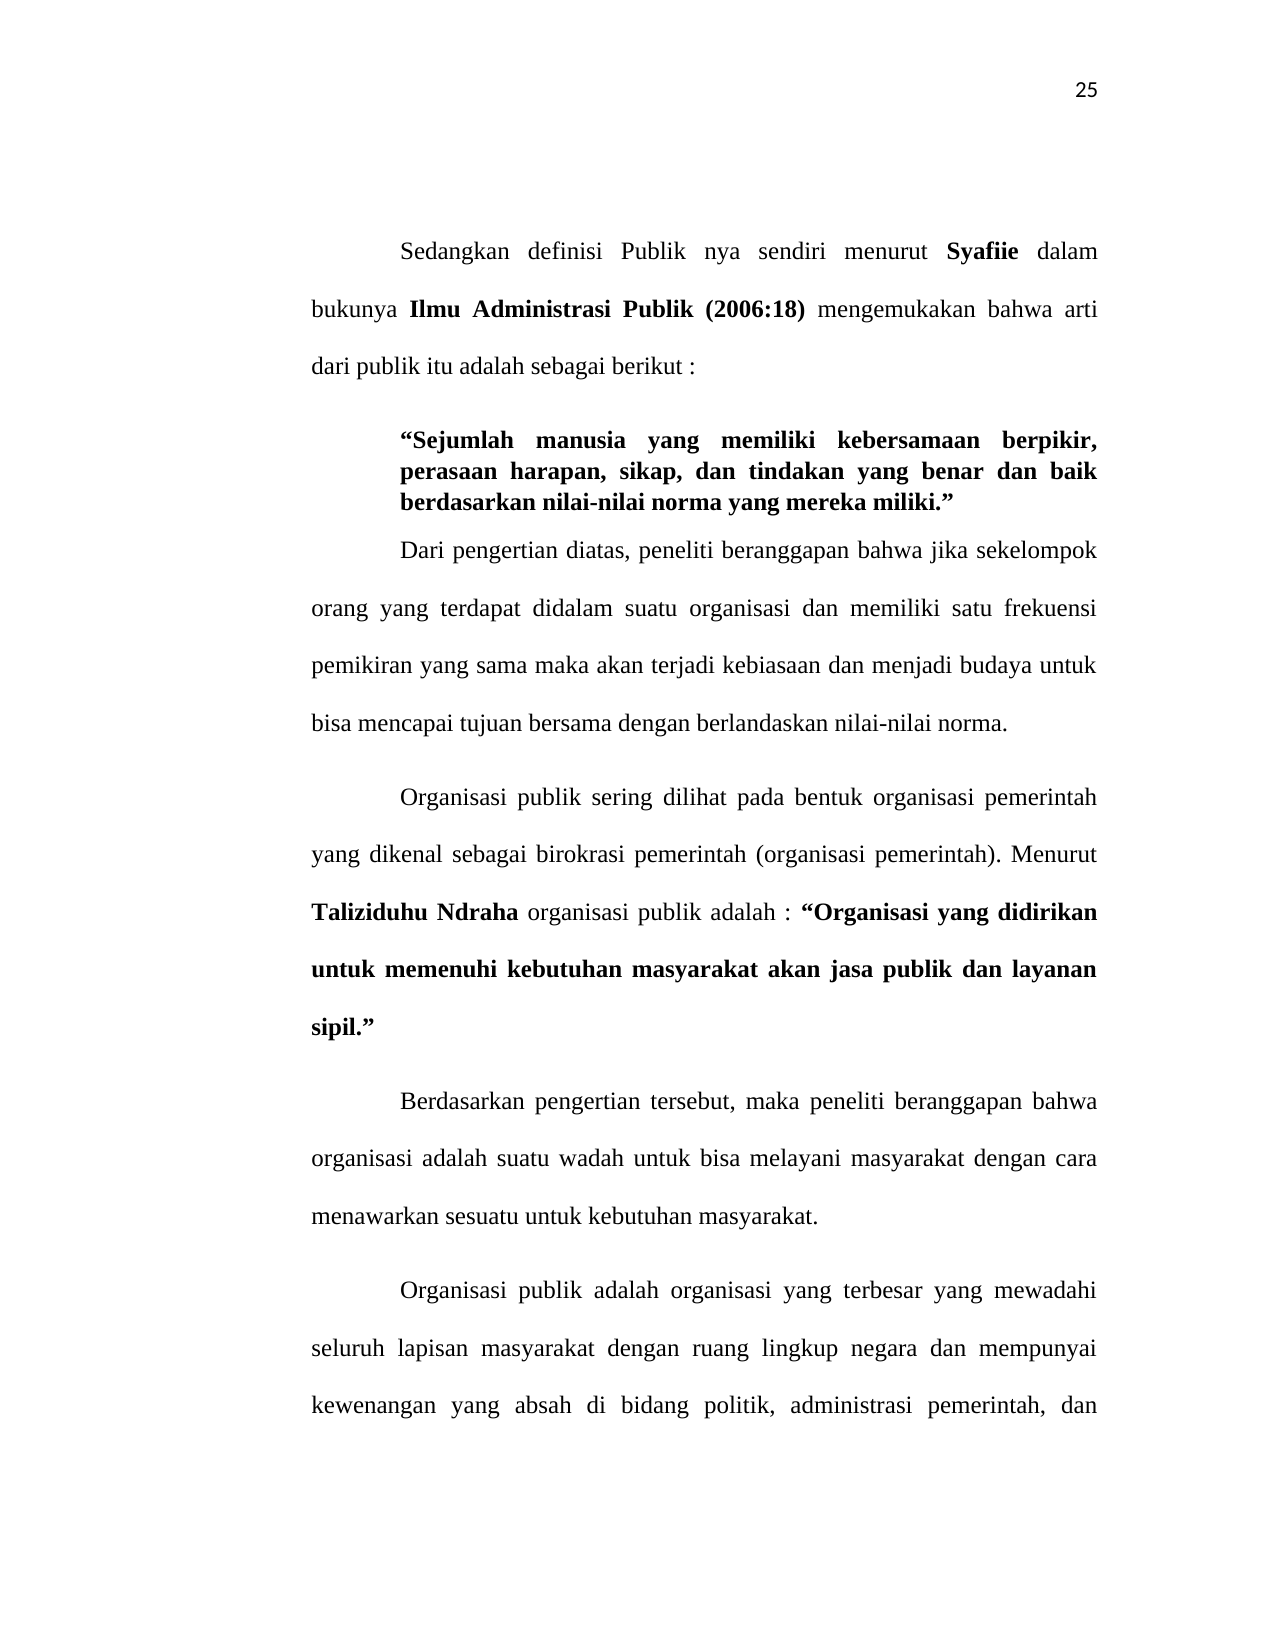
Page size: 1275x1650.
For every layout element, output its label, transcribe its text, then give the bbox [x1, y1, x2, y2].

text Sedangkan definisi Publik nya sendiri menurut Syafiie dalam bukunya Ilmu Administrasi Publik (2006:18) mengemukakan bahwa arti dari publik itu adalah sebagai berikut : [311, 236, 1098, 380]
text Dari pengertian diatas, peneliti beranggapan bahwa jika sekelompok orang yang terdapat didalam suatu organisasi dan memiliki satu frekuensi pemikiran yang sama maka akan terjadi kebiasaan dan menjadi budaya untuk bisa mencapai tujuan bersama dengan berlandaskan nilai-nilai norma. [311, 535, 1098, 736]
text Organisasi publik sering dilihat pada bentuk organisasi pemerintah yang dikenal sebagai birokrasi pemerintah (organisasi pemerintah). Menurut Taliziduhu Ndraha organisasi publik adalah : “Organisasi yang didirikan untuk memenuhi kebutuhan masyarakat akan jasa publik dan layanan sipil.” [311, 782, 1098, 1041]
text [311, 1275, 1098, 1419]
text “Sejumlah manusia yang memiliki kebersamaan berpikir, perasaan harapan, sikap, dan tindakan yang benar dan baik berdasarkan nilai-nilai norma yang mereka miliki.” [400, 425, 1098, 516]
text Berdasarkan pengertian tersebut, maka peneliti beranggapan bahwa organisasi adalah suatu wadah untuk bisa melayani masyarakat dengan cara menawarkan sesuatu untuk kebutuhan masyarakat. [311, 1086, 1098, 1230]
